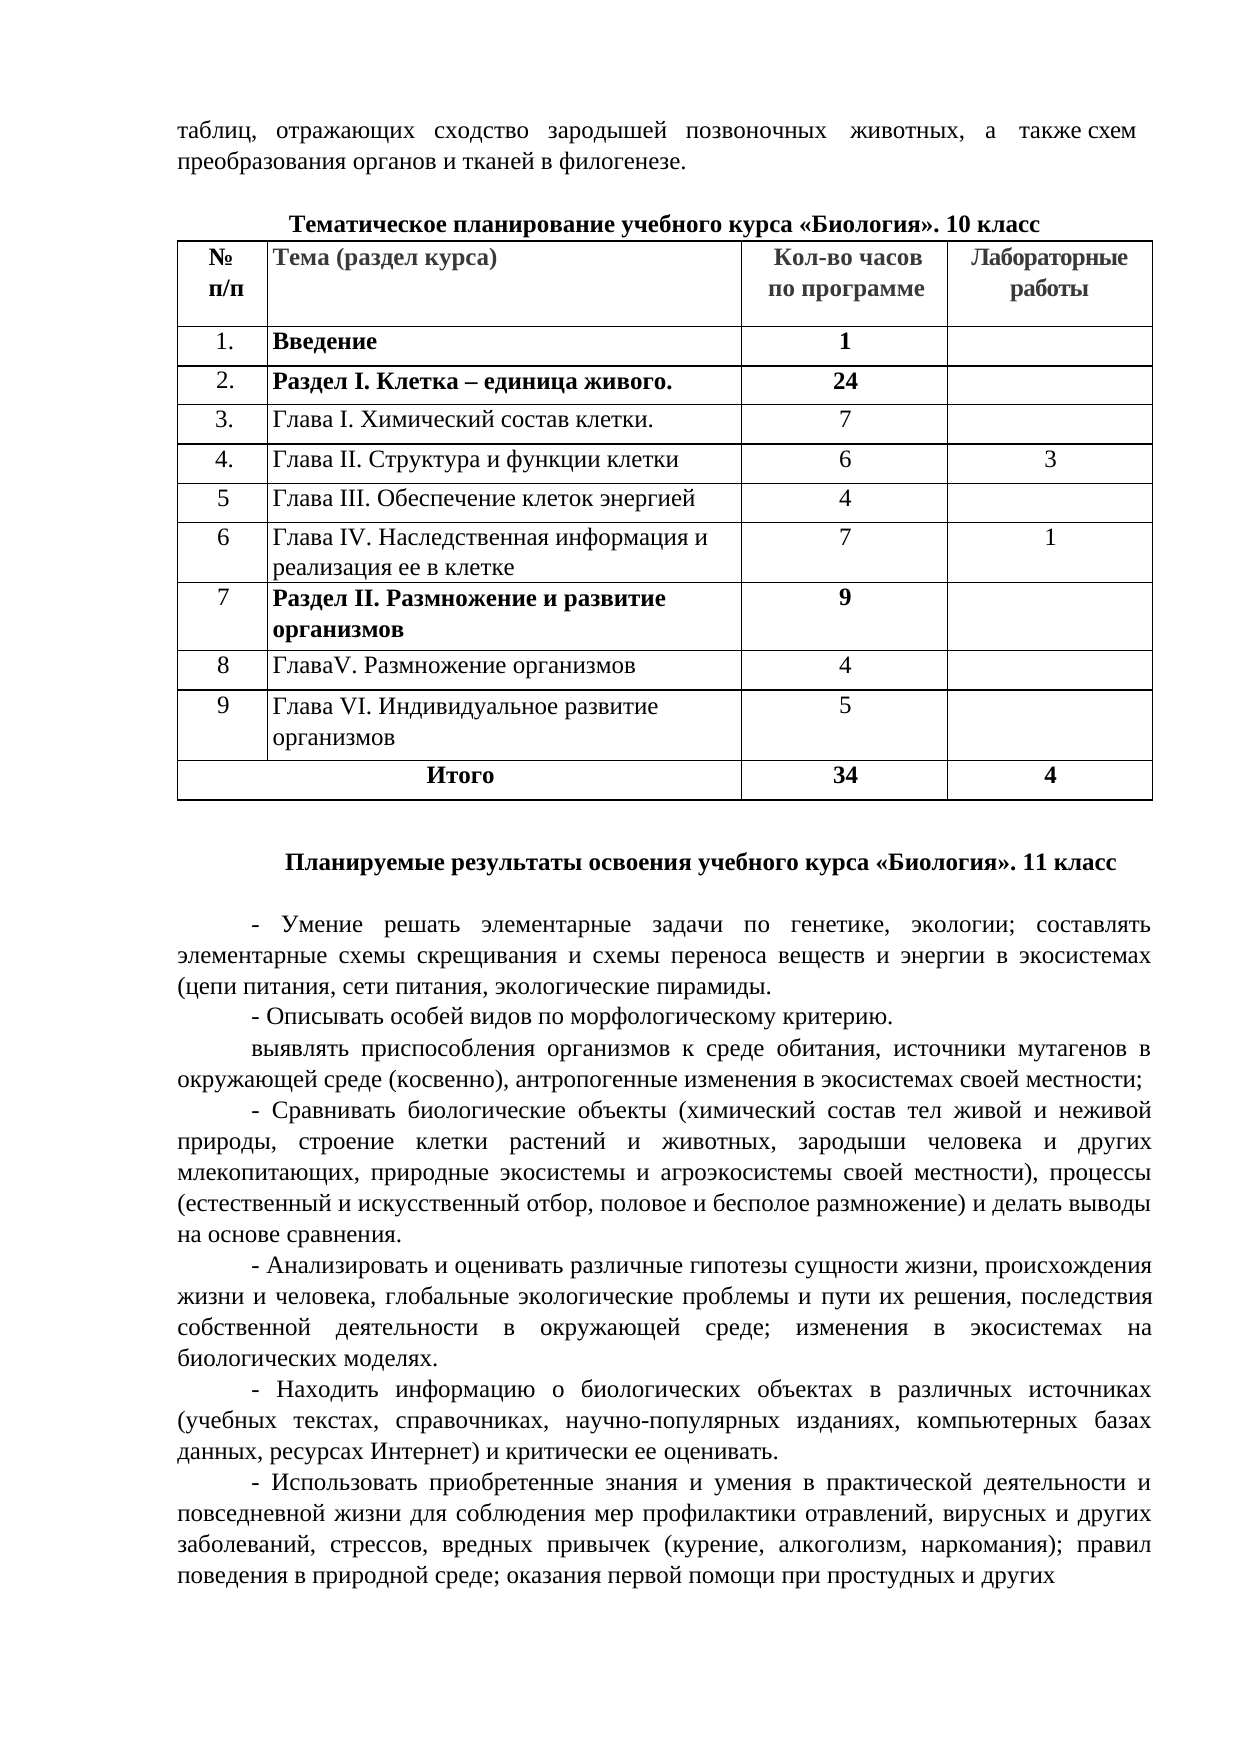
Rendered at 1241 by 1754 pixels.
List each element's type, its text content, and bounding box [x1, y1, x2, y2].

table_cell Введение [268, 327, 741, 365]
table_cell [948, 691, 1152, 759]
table_cell [948, 651, 1152, 689]
table_cell [948, 583, 1152, 650]
list Использовать приобретенные знания и умения в практической деятельности и повседневной жизни для соблюдения мер профилактики отравлений, вирусных и других заболеваний, стрессов, вредных привычек (курение, алкоголизм, наркомания); правил поведения в природной среде; оказания первой помощи при простудных и других [177, 1467, 1152, 1589]
table_cell 4 [742, 651, 947, 689]
table_cell 6 [178, 523, 267, 581]
list Анализировать и оценивать различные гипотезы сущности жизни, происхождения жизни и человека, глобальные экологические проблемы и пути их решения, последствия собственной деятельности в окружающей среде; изменения в экосистемах на биологических моделях. [177, 1250, 1153, 1372]
list Сравнивать биологические объекты (химический состав тел живой и неживой природы, строение клетки растений и животных, зародыши человека и других млекопитающих, природные экосистемы и агроэкосистемы своей местности), процессы (естественный и искусственный отбор, половое и бесполое размножение) и делать выводы на основе сравнения. [177, 1095, 1152, 1248]
table_cell [948, 405, 1152, 443]
table_cell Глава II. Структура и функции клетки [268, 445, 741, 483]
table_cell 34 [742, 761, 947, 799]
table_cell Глава IV. Наследственная информация и реализация ее в клетке [268, 523, 741, 581]
table_cell 4. [178, 445, 267, 483]
table_cell 7 [742, 405, 947, 443]
table_cell Глава I. Химический состав клетки. [268, 405, 741, 443]
text выявлять приспособления организмов к среде обитания, источники мутагенов в окружающей среде (косвенно), антропогенные изменения в экосистемах своей местности; [177, 1033, 1151, 1092]
table_cell Раздел I. Клетка – единица живого. [268, 367, 741, 404]
table_cell [948, 367, 1152, 404]
table_cell 5 [178, 484, 267, 521]
table_cell 5 [742, 691, 947, 759]
table_cell 1. [178, 327, 267, 365]
table_cell 4 [948, 761, 1152, 799]
table_cell 9 [742, 583, 947, 650]
table_cell 6 [742, 445, 947, 483]
list Умение решать элементарные задачи по генетике, экологии; составлять элементарные схемы скрещивания и схемы переноса веществ и энергии в экосистемах (цепи питания, сети питания, экологические пирамиды. [177, 909, 1152, 999]
table_cell ГлаваV. Размножение организмов [268, 651, 741, 689]
table_header Лабораторные работы [948, 242, 1152, 326]
table_cell 3 [948, 445, 1152, 483]
table_cell 7 [178, 583, 267, 650]
list Находить информацию о биологических объектах в различных источниках (учебных текстах, справочниках, научно-популярных изданиях, компьютерных базах данных, ресурсах Интернет) и критически ее оценивать. [177, 1374, 1152, 1465]
list Описывать особей видов по морфологическому критерию. [251, 1002, 1165, 1031]
table_cell [948, 484, 1152, 521]
table_cell Глава VI. Индивидуальное развитие организмов [268, 691, 741, 759]
subtitle Тематическое планирование учебного курса «Биология». 10 класс [288, 209, 1165, 237]
table_cell 3. [178, 405, 267, 443]
table_cell 1 [742, 327, 947, 365]
table_cell Итого [178, 761, 741, 799]
table_header № п/п [178, 242, 267, 326]
text таблиц, отражающих сходство зародышей позвоночных животных, а также схем преобразования органов и тканей в филогенезе. [177, 115, 1149, 175]
table_header Кол-во часов по программе [742, 242, 947, 326]
table_cell 9 [178, 691, 267, 759]
table_cell [948, 327, 1152, 365]
table_cell 7 [742, 523, 947, 581]
text Планируемые результаты освоения учебного курса «Биология». 11 класс [285, 847, 1165, 876]
table_cell 24 [742, 367, 947, 404]
table_header Тема (раздел курса) [268, 242, 741, 326]
table_cell 8 [178, 651, 267, 689]
table_cell Раздел II. Размножение и развитие организмов [268, 583, 741, 650]
table_cell Глава III. Обеспечение клеток энергией [268, 484, 741, 521]
table_cell 1 [948, 523, 1152, 581]
table_cell 4 [742, 484, 947, 521]
table_cell 2. [178, 367, 267, 404]
